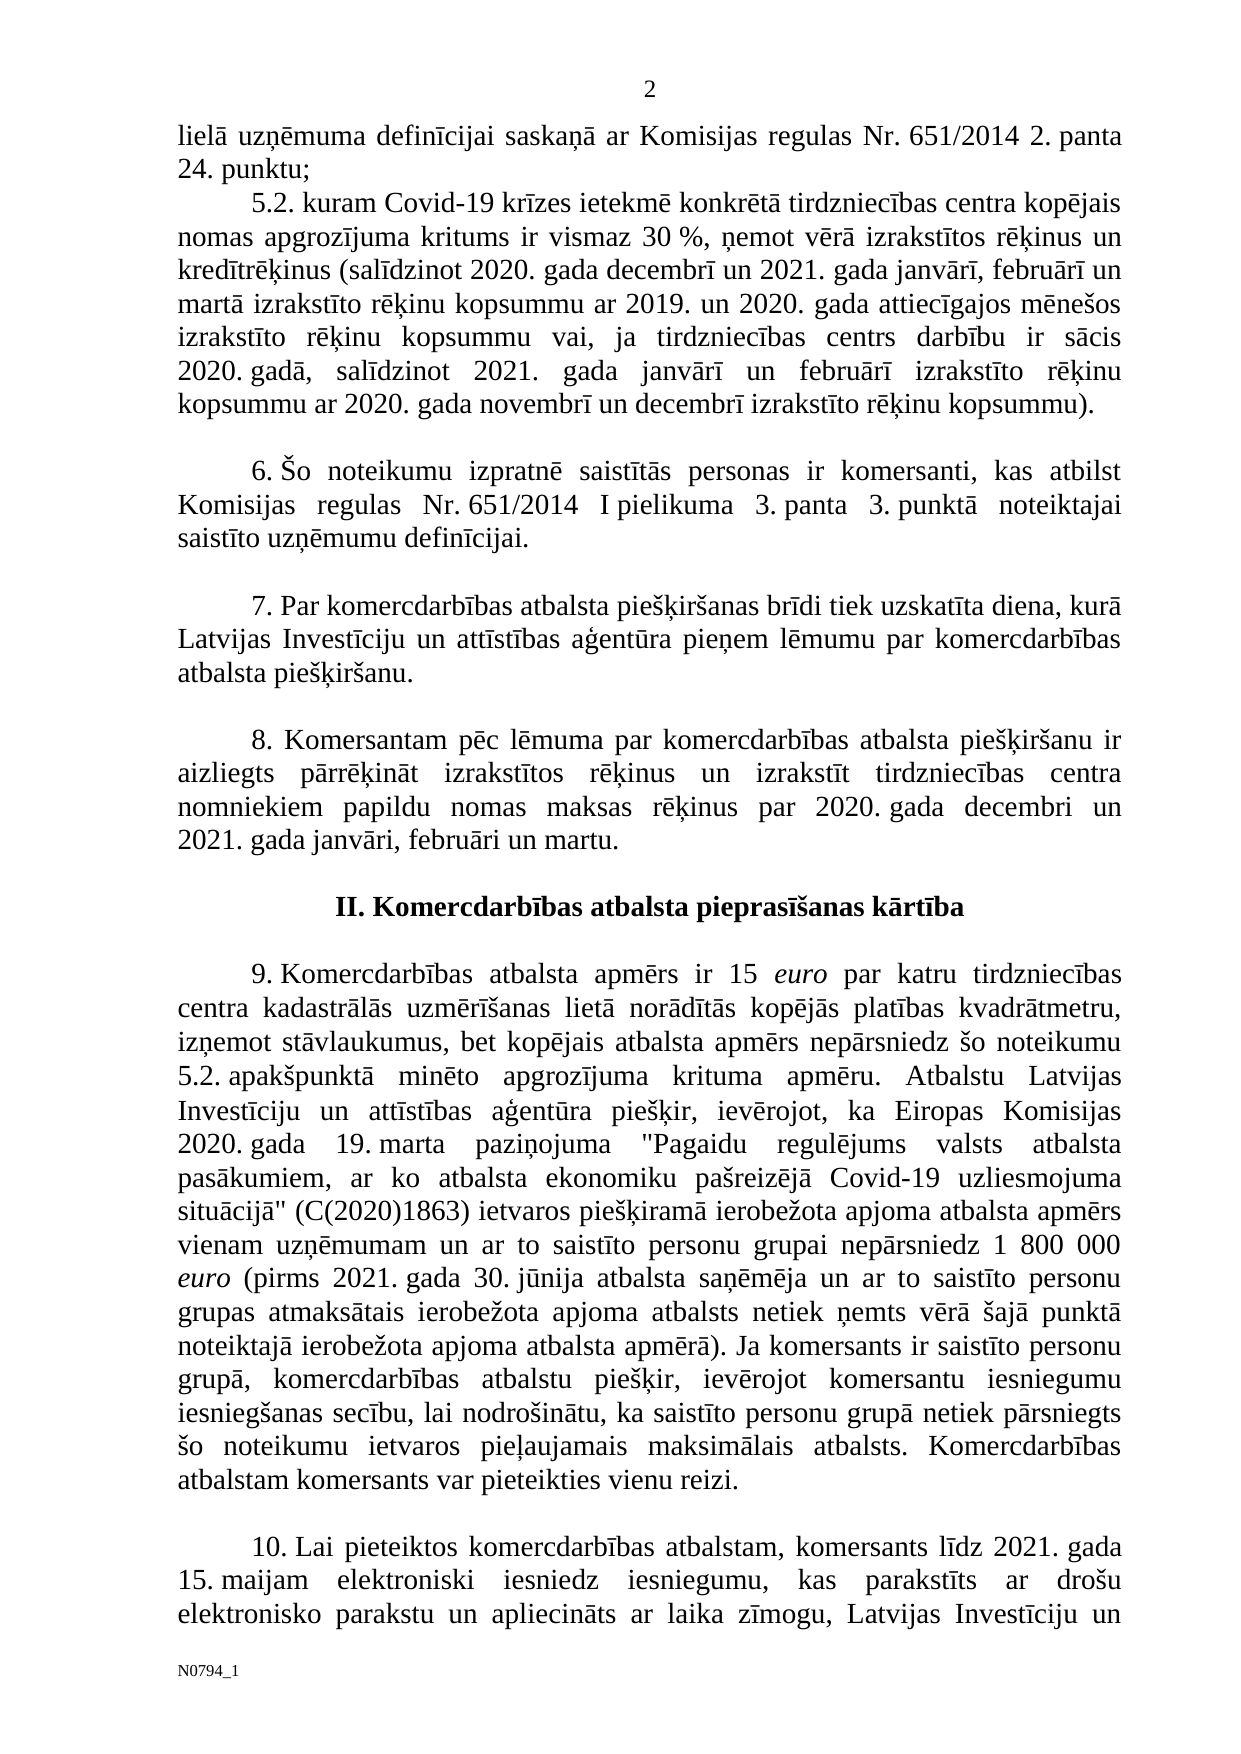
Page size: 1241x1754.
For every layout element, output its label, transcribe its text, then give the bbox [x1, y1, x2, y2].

text 6. Šo noteikumu izpratnē saistītās personas ir komersanti, kas atbilst Komisijas regulas Nr. 651/2014 I pielikuma 3. panta 3. punktā noteiktajai saistīto uzņēmumu definīcijai. [177, 453, 1122, 554]
text 8. Komersantam pēc lēmuma par komercdarbības atbalsta piešķiršanu ir aizliegts pārrēķināt izrakstītos rēķinus un izrakstīt tirdzniecības centra nomniekiem papildu nomas maksas rēķinus par 2020. gada decembri un 2021. gada janvāri, februāri un martu. [177, 722, 1122, 856]
text 9. Komercdarbības atbalsta apmērs ir 15 euro par katru tirdzniecības centra kadastrālās uzmērīšanas lietā norādītās kopējās platības kvadrātmetru, izņemot stāvlaukumus, bet kopējais atbalsta apmērs nepārsniedz šo noteikumu 5.2. apakšpunktā minēto apgrozījuma krituma apmēru. Atbalstu Latvijas Investīciju un attīstības aģentūra piešķir, ievērojot, ka Eiropas Komisijas 2020. gada 19. marta paziņojuma "Pagaidu regulējums valsts atbalsta pasākumiem, ar ko atbalsta ekonomiku pašreizējā Covid-19 uzliesmojuma situācijā" (C(2020)1863) ietvaros piešķiramā ierobežota apjoma atbalsta apmērs vienam uzņēmumam un ar to saistīto personu grupai nepārsniedz 1 800 000 euro (pirms 2021. gada 30. jūnija atbalsta saņēmēja un ar to saistīto personu grupas atmaksātais ierobežota apjoma atbalsts netiek ņemts vērā šajā punktā noteiktajā ierobežota apjoma atbalsta apmērā). Ja komersants ir saistīto personu grupā, komercdarbības atbalstu piešķir, ievērojot komersantu iesniegumu iesniegšanas secību, lai nodrošinātu, ka saistīto personu grupā netiek pārsniegts šo noteikumu ietvaros pieļaujamais maksimālais atbalsts. Komercdarbības atbalstam komersants var pieteikties vienu reizi. [177, 957, 1122, 1495]
text II. Komercdarbības atbalsta pieprasīšanas kārtība [177, 889, 1122, 923]
text 5.2. kuram Covid-19 krīzes ietekmē konkrētā tirdzniecības centra kopējais nomas apgrozījuma kritums ir vismaz 30 %, ņemot vērā izrakstītos rēķinus un kredītrēķinus (salīdzinot 2020. gada decembrī un 2021. gada janvārī, februārī un martā izrakstīto rēķinu kopsummu ar 2019. un 2020. gada attiecīgajos mēnešos izrakstīto rēķinu kopsummu vai, ja tirdzniecības centrs darbību ir sācis 2020. gadā, salīdzinot 2021. gada janvārī un februārī izrakstīto rēķinu kopsummu ar 2020. gada novembrī un decembrī izrakstīto rēķinu kopsummu). [177, 185, 1122, 420]
text 7. Par komercdarbības atbalsta piešķiršanas brīdi tiek uzskatīta diena, kurā Latvijas Investīciju un attīstības aģentūra pieņem lēmumu par komercdarbības atbalsta piešķiršanu. [177, 588, 1122, 688]
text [177, 118, 1122, 185]
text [177, 1529, 1122, 1629]
